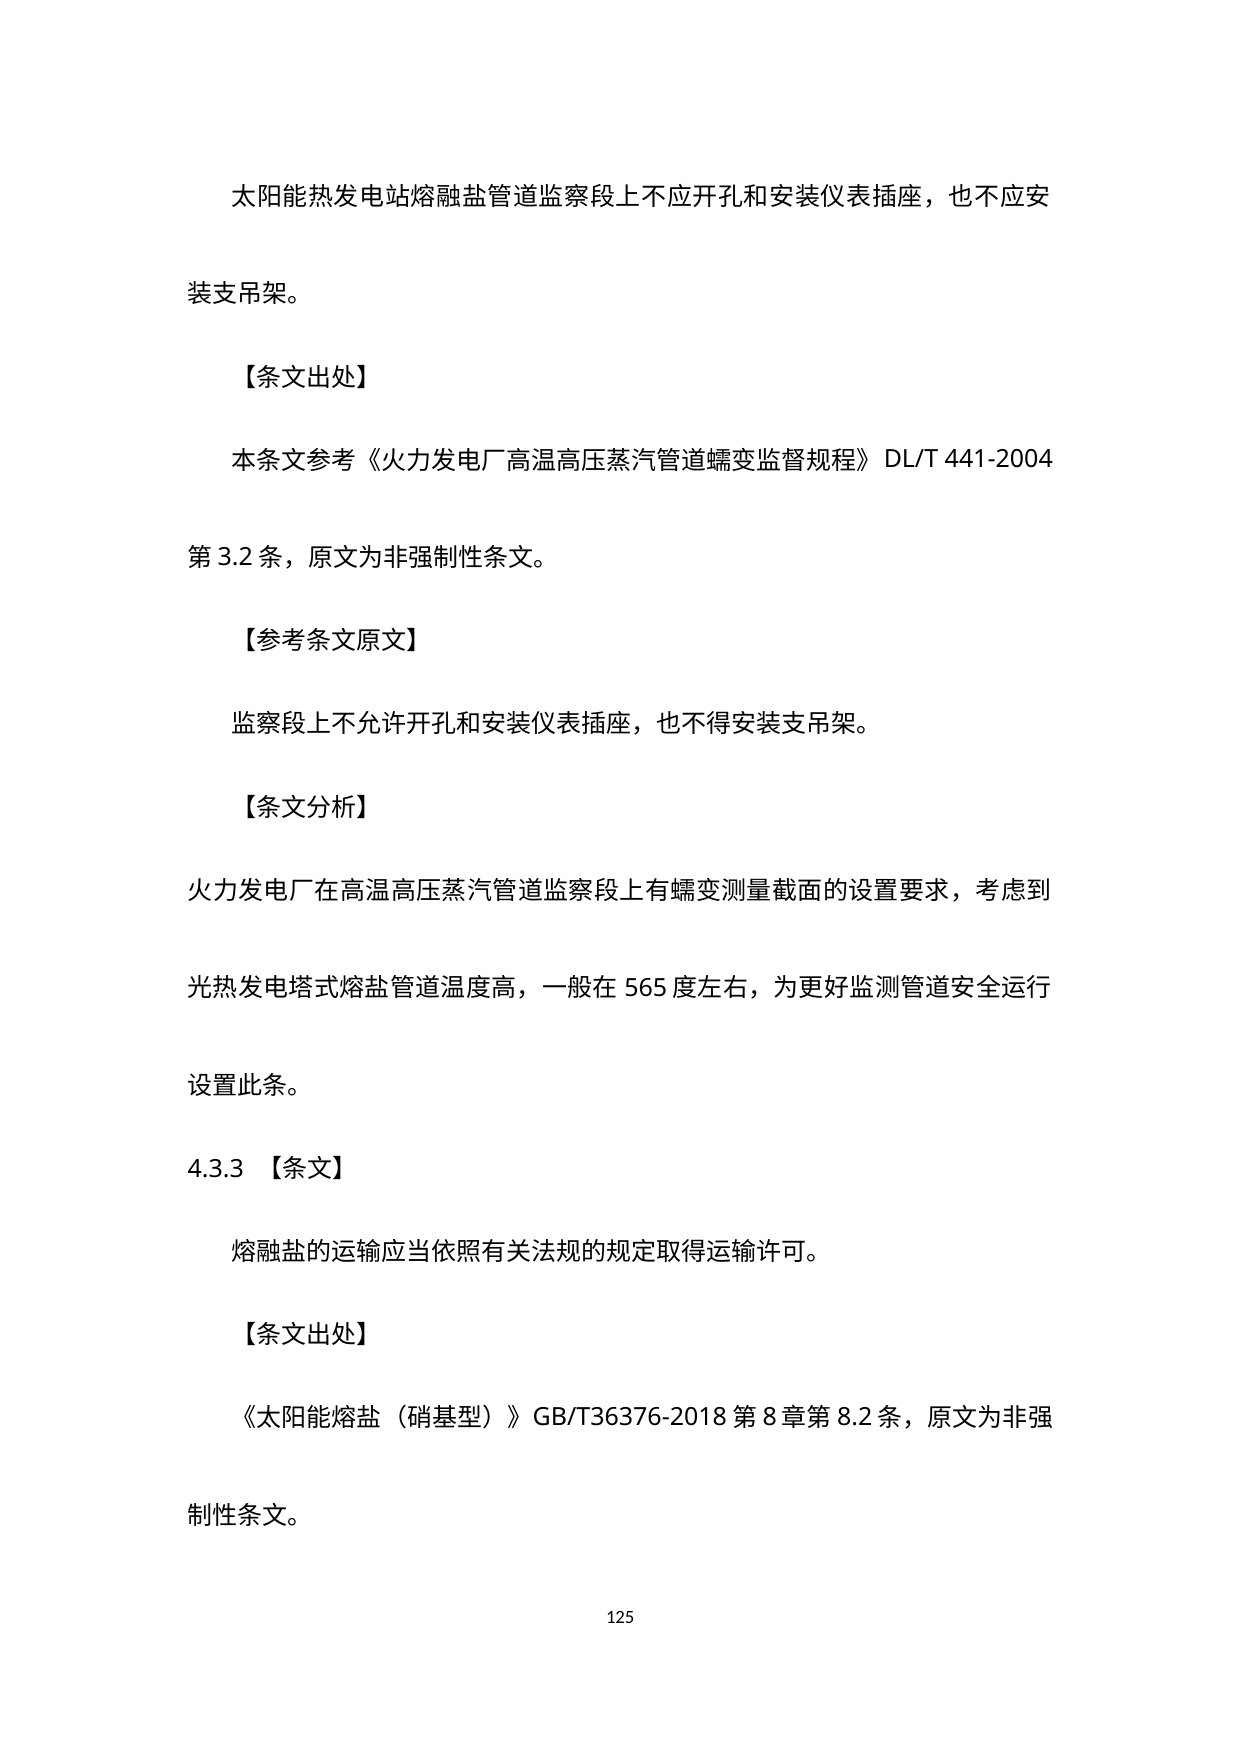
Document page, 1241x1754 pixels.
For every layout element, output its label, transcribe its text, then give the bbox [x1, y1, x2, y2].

text 【条文出处】 [187, 1300, 1053, 1365]
text 《太阳能熔盐（硝基型）》GB/T36376-2018第8章第8.2条，原文为非强制性条文。 [187, 1383, 1053, 1546]
text 太阳能热发电站熔融盐管道监察段上不应开孔和安装仪表插座，也不应安装支吊架。 [187, 162, 1053, 324]
text 熔融盐的运输应当依照有关法规的规定取得运输许可。 [187, 1217, 1053, 1282]
text 火力发电厂在高温高压蒸汽管道监察段上有蠕变测量截面的设置要求，考虑到光热发电塔式熔盐管道温度高，一般在565度左右，为更好监测管道安全运行设置此条。 [187, 856, 1053, 1116]
text 本条文参考《火力发电厂高温高压蒸汽管道蠕变监督规程》DL/T 441-2004第3.2条，原文为非强制性条文。 [187, 426, 1053, 588]
text 4.3.3 【条文】 [187, 1134, 1053, 1199]
text 【参考条文原文】 [187, 606, 1053, 671]
text 【条文分析】 [187, 773, 1053, 838]
text 【条文出处】 [187, 343, 1053, 408]
text 监察段上不允许开孔和安装仪表插座，也不得安装支吊架。 [187, 689, 1053, 754]
